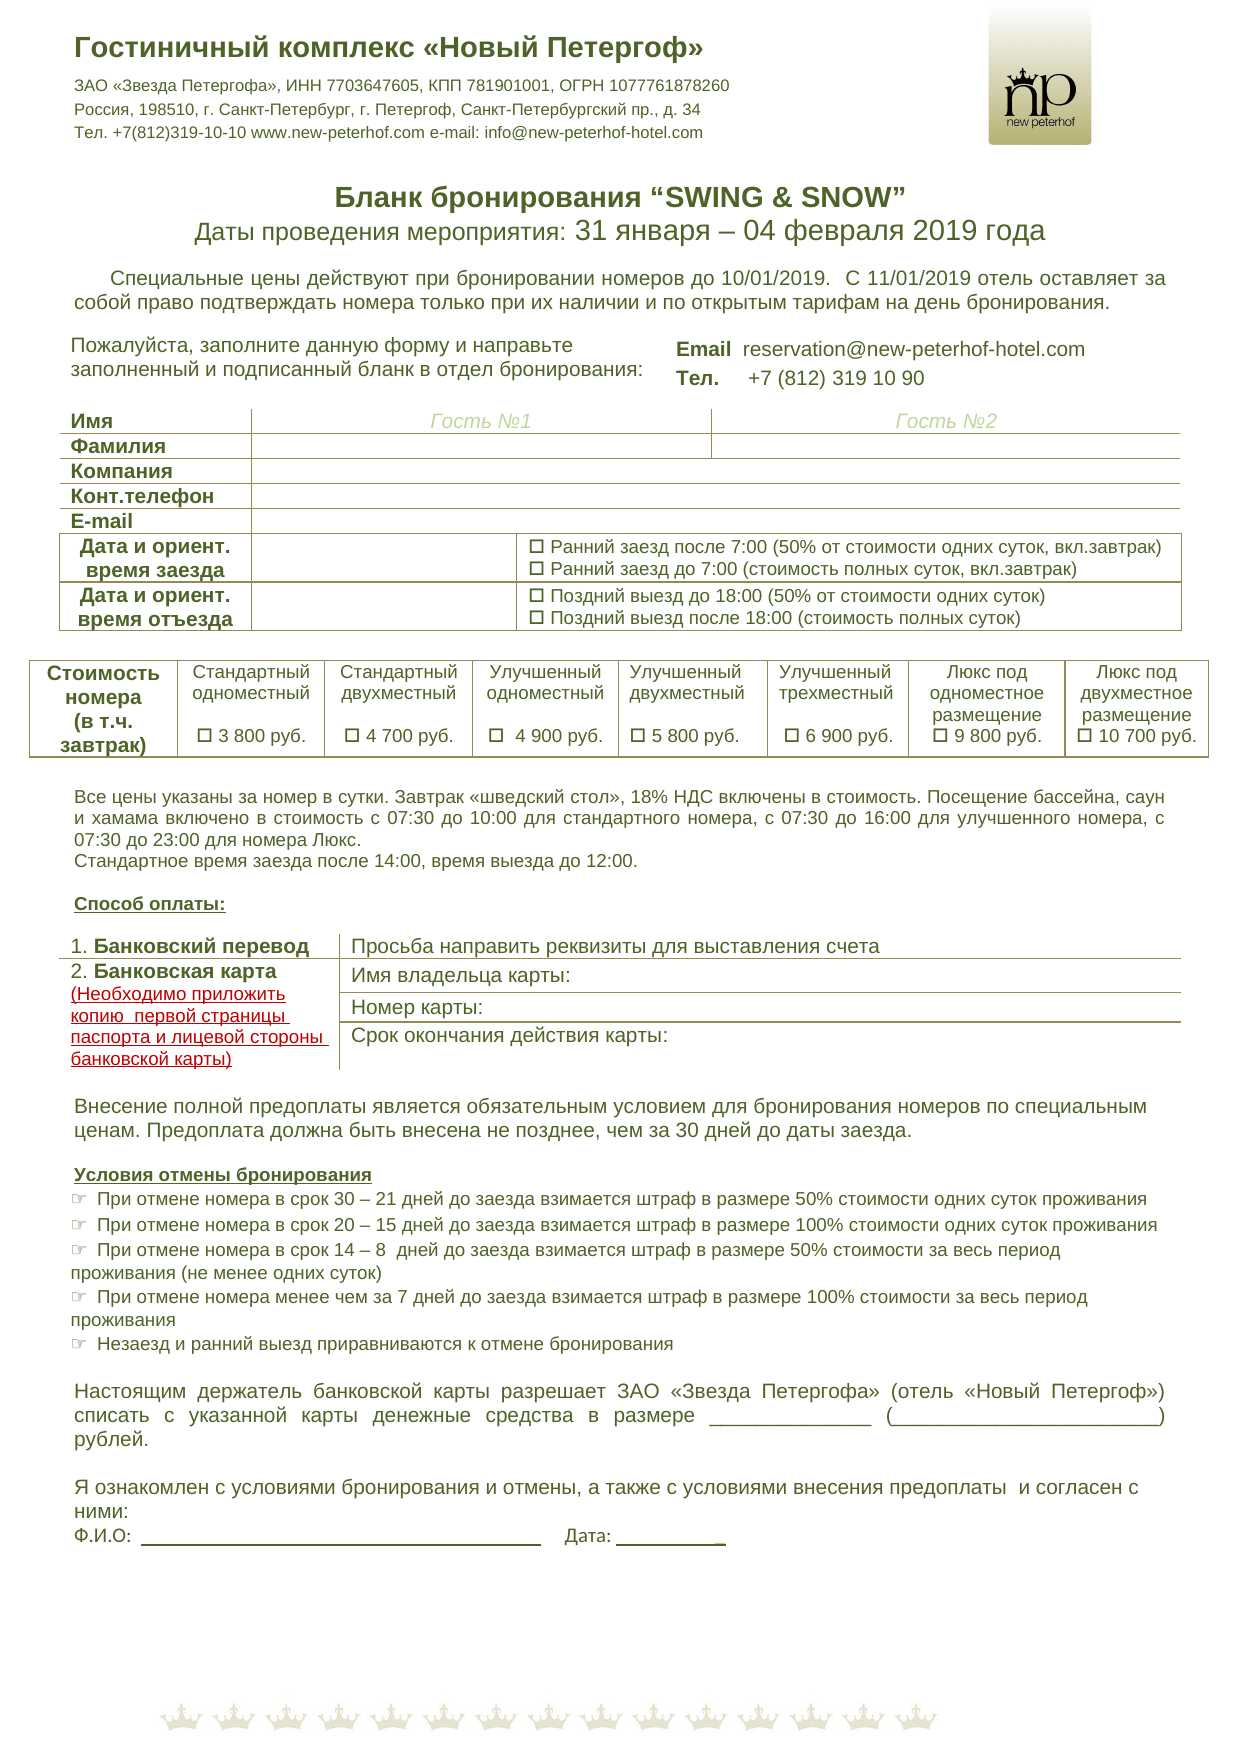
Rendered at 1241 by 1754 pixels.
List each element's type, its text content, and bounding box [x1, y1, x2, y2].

table_cell [252, 534, 516, 581]
table_header Стоимость номера (в т.ч. завтрак) [30, 661, 177, 756]
table_cell [252, 583, 516, 630]
table_header Гость №2 [712, 409, 1181, 432]
text Все цены указаны за номер в сутки. Завтрак «шведский стол», 18% НДС включены в стоимость. Посещение бассейна, саун и хамама включено в стоимость с 07:30 до 10:00 для стандартного номера, с 07:30 до 16:00 для улучшенного номера, с 07:30 до 23:00 для номера Люкс. [74, 785, 1167, 850]
text Способ оплаты: [74, 893, 1167, 915]
table_cell Номер карты: [340, 993, 1181, 1021]
text Даты проведения мероприятия: 31 января – 04 февраля 2019 года [74, 213, 1167, 247]
table_cell [252, 483, 1181, 507]
table_header Люкс под одноместное размещение 9 800 руб. [909, 661, 1064, 756]
text Стандартное время заезда после 14:00, время выезда до 12:00. [74, 850, 1167, 872]
text Внесение полной предоплаты является обязательным условием для бронирования номеров по специальным ценам. Предоплата должна быть внесена не позднее, чем за 30 дней до даты заезда. [74, 1094, 1167, 1142]
table_header Стандартный двухместный 4 700 руб. [325, 661, 472, 756]
table_cell [252, 434, 711, 457]
picture [147, 1694, 948, 1743]
text Специальные цены действуют при бронировании номеров до 10/01/2019. C 11/01/2019 отель оставляет за собой право подтверждать номера только при их наличии и по открытым тарифам на день бронирования. [74, 266, 1167, 314]
table_cell [252, 508, 1181, 532]
table_header Пожалуйста, заполните данную форму и направьте заполненный и подписанный бланк в отдел бронирования: [59, 333, 664, 389]
text Ф.И.О: Дата: _ [74, 1523, 1167, 1548]
text Я ознакомлен с условиями бронирования и отмены, а также с условиями внесения предоплаты и согласен с ними: [74, 1475, 1167, 1523]
picture [988, 5, 1092, 145]
table_cell Имя владельца карты: [340, 959, 1181, 992]
table_cell Срок окончания действия карты: [340, 1023, 1181, 1070]
text Условия отмены бронирования [74, 1164, 1167, 1185]
table_cell [712, 433, 1181, 457]
table_header Улучшенный двухместный 5 800 руб. [619, 661, 767, 756]
table_header Просьба направить реквизиты для выставления счета [340, 934, 1181, 958]
table_header Люкс под двухместное размещение 10 700 руб. [1066, 661, 1208, 756]
table_cell Дата и ориент. время заезда [60, 534, 251, 581]
table_header Стандартный одноместный 3 800 руб. [178, 661, 324, 756]
table_cell E-mail [59, 508, 251, 532]
text Настоящим держатель банковской карты разрешает ЗАО «Звезда Петергофа» (отель «Новый Петергоф») списать с указанной карты денежные средства в размере ______________ (_______________________) рублей. [74, 1379, 1167, 1451]
table_header Имя [59, 409, 251, 432]
table_cell Дата и ориент. время отъезда [60, 583, 251, 630]
table_header ☞ При отмене номера в срок 30 – 21 дней до заезда взимается штраф в размере 50% стоимости одних суток проживания ☞ При отмене номера в срок 20 – 15 дней до заезда взимается штраф в размере 100% стоимости одних суток проживания ☞ При отмене номера в срок 14 – 8 дней до заезда взимается штраф в размере 50% стоимости за весь период проживания (не менее одних суток) ☞ При отмене номера менее чем за 7 дней до заезда взимается штраф в размере 100% стоимости за весь период проживания ☞ Незаезд и ранний выезд приравниваются к отмене бронирования [59, 1185, 1181, 1356]
table_cell 2. Банковская карта (Необходимо приложить копию первой страницы паспорта и лицевой стороны банковской карты) [59, 959, 339, 1070]
table_header Улучшенный одноместный 4 900 руб. [473, 661, 618, 756]
table_header 1. Банковский перевод [59, 934, 339, 958]
table_header Email reservation@new-peterhof-hotel.com Teл. +7 (812) 319 10 90 [665, 333, 1226, 389]
table_cell Поздний выезд до 18:00 (50% от стоимости одних суток) Поздний выезд после 18:00 (стоимость полных суток) [517, 583, 1181, 630]
table_cell Конт.телефон [59, 483, 251, 507]
table_header Улучшенный трехместный 6 900 руб. [768, 661, 908, 756]
table_cell [252, 458, 1181, 482]
table_cell Ранний заезд после 7:00 (50% от стоимости одних суток, вкл.завтрак) Ранний заезд до 7:00 (стоимость полных суток, вкл.завтрак) [517, 534, 1181, 581]
table_header Гость №1 [252, 409, 711, 432]
text Бланк бронирования “SWING & SNOW” [74, 180, 1167, 213]
table_cell Фамилия [59, 433, 251, 457]
table_cell Компания [59, 458, 251, 482]
